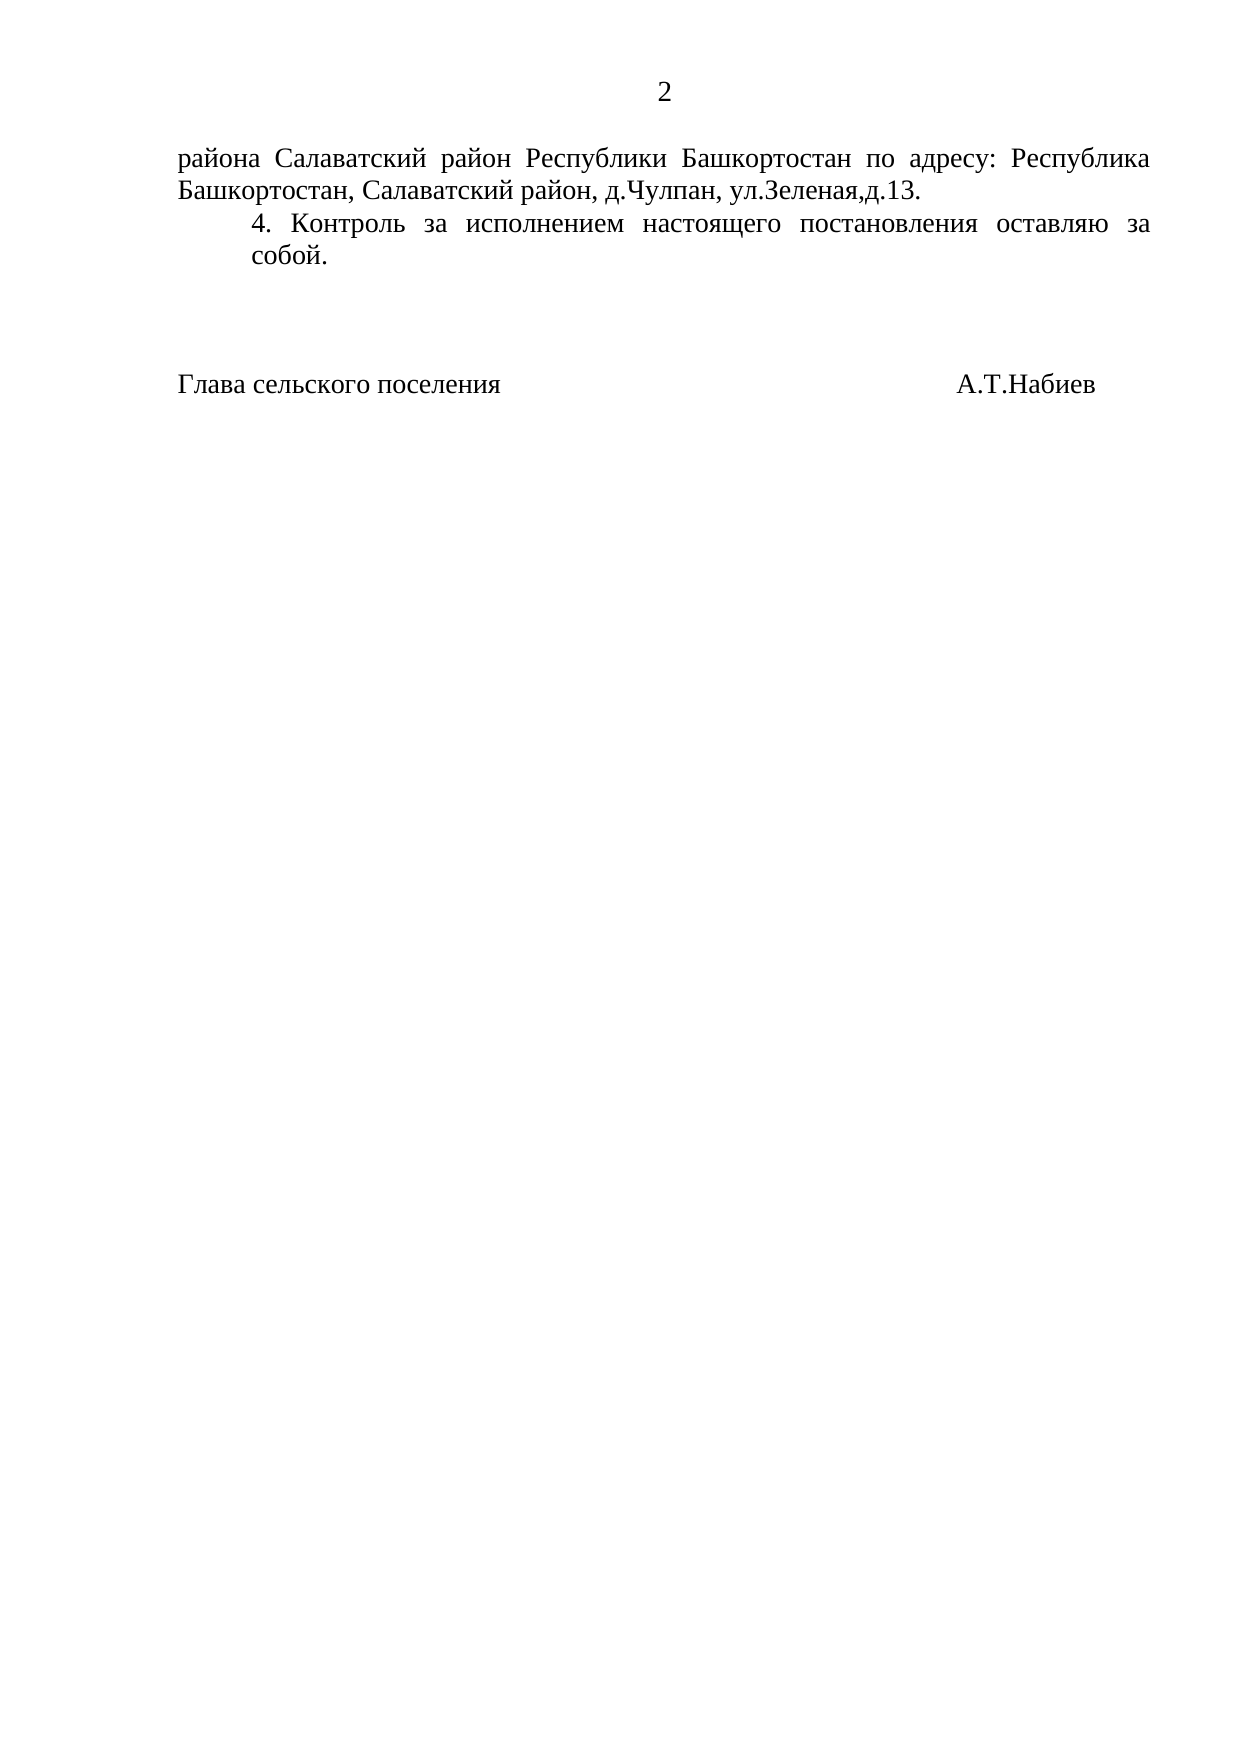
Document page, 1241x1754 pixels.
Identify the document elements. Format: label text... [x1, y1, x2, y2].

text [177, 141, 1152, 206]
list 4. Контроль за исполнением настоящего постановления оставляю за собой. [251, 206, 1152, 270]
text Глава сельского поселения А.Т.Набиев [177, 368, 1152, 400]
